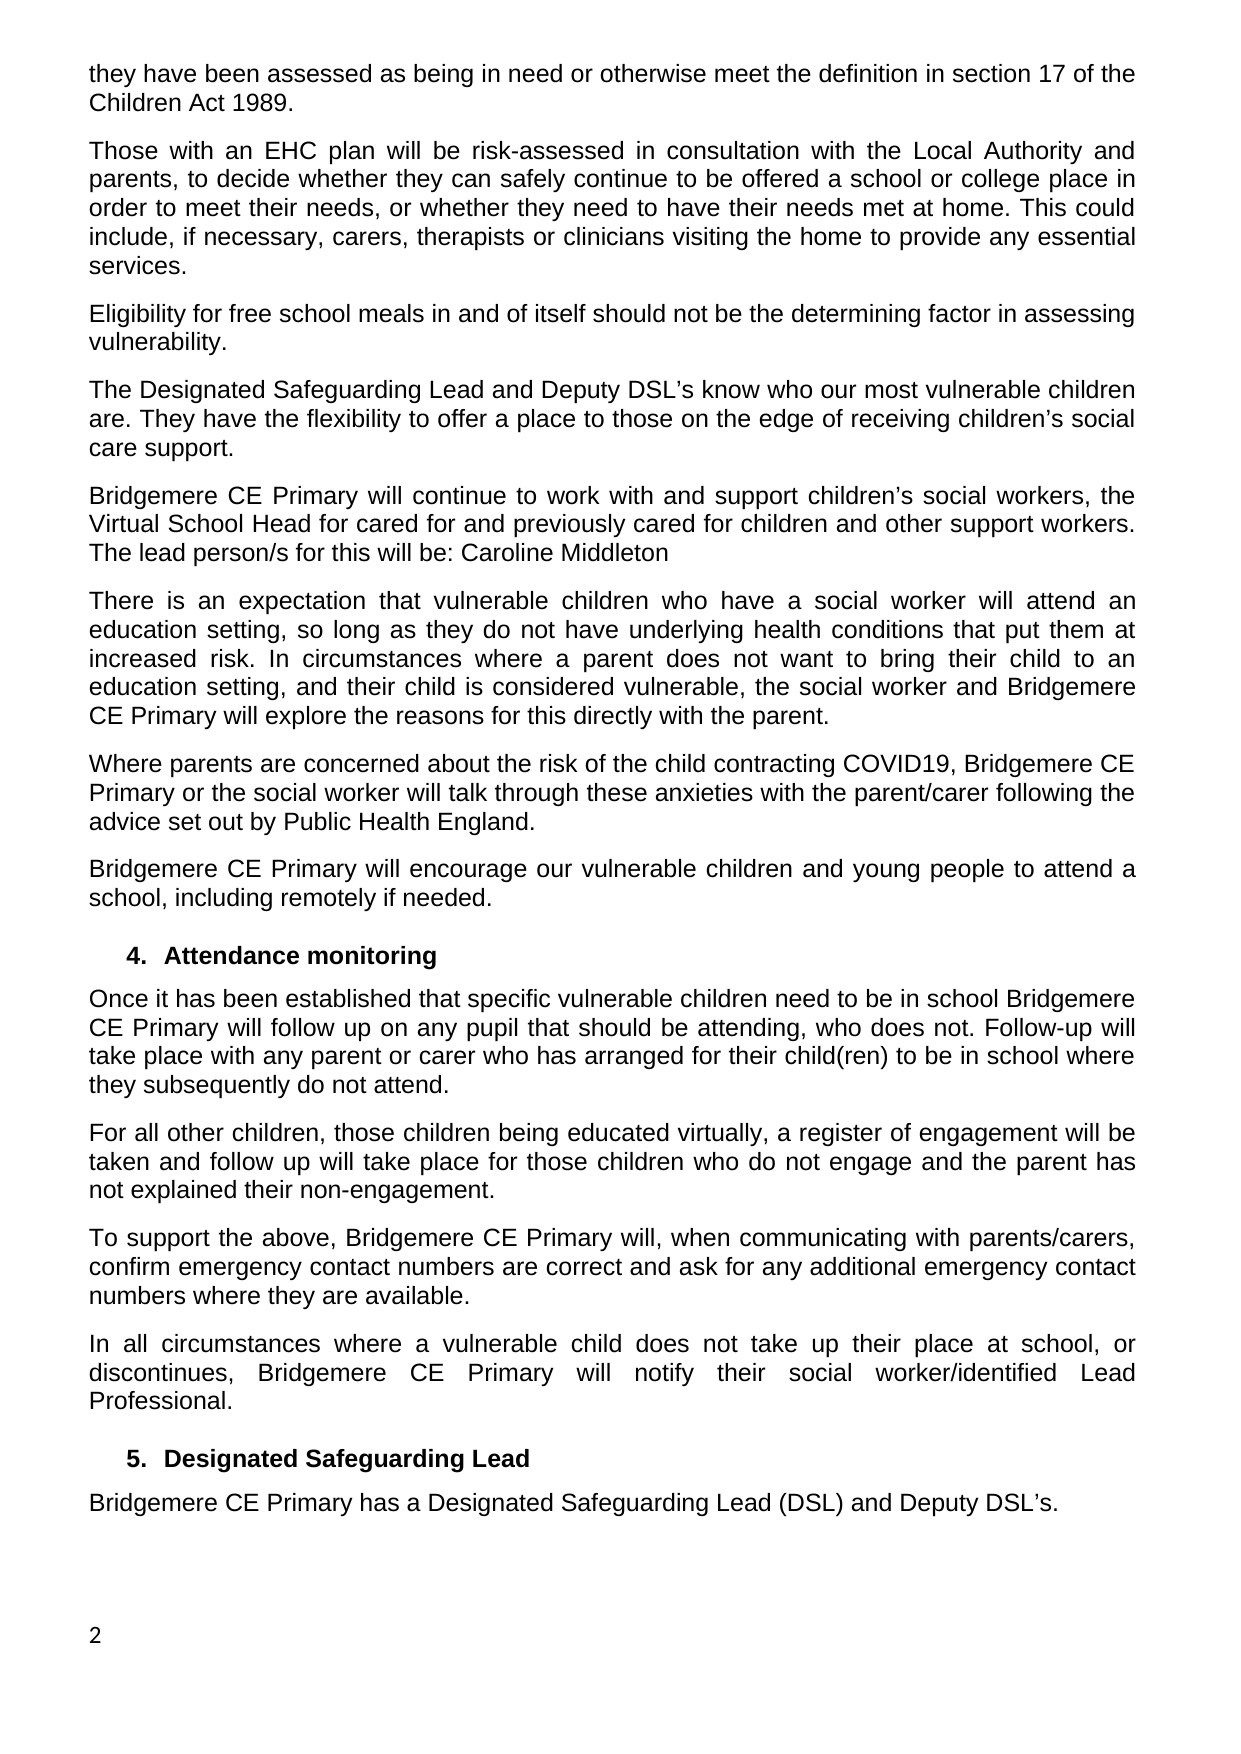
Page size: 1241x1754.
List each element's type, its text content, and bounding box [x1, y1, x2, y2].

text Bridgemere CE Primary will encourage our vulnerable children and young people to attend a school, including remotely if needed. [89, 854, 1138, 912]
text In all circumstances where a vulnerable child does not take up their place at school, or discontinues, Bridgemere CE Primary will notify their social worker/identified Lead Professional. [89, 1329, 1138, 1415]
text Bridgemere CE Primary will continue to work with and support children’s social workers, the Virtual School Head for cared for and previously cared for children and other support workers. The lead person/s for this will be: Caroline Middleton [89, 481, 1138, 567]
text There is an expectation that vulnerable children who have a social worker will attend an education setting, so long as they do not have underlying health conditions that put them at increased risk. In circumstances where a parent does not want to bring their child to an education setting, and their child is considered vulnerable, the social worker and Bridgemere CE Primary will explore the reasons for this directly with the parent. [89, 586, 1138, 730]
text The Designated Safeguarding Lead and Deputy DSL’s know who our most vulnerable children are. They have the flexibility to offer a place to those on the edge of receiving children’s social care support. [89, 375, 1138, 462]
text Where parents are concerned about the risk of the child contracting COVID19, Bridgemere CE Primary or the social worker will talk through these anxieties with the parent/carer following the advice set out by Public Health England. [89, 749, 1138, 835]
text Once it has been established that specific vulnerable children need to be in school Bridgemere CE Primary will follow up on any pupil that should be attending, who does not. Follow-up will take place with any parent or carer who has arranged for their child(ren) to be in school where they subsequently do not attend. [89, 984, 1138, 1099]
text Eligibility for free school meals in and of itself should not be the determining factor in assessing vulnerability. [89, 299, 1138, 356]
subtitle Attendance monitoring [126, 941, 1138, 969]
text Bridgemere CE Primary has a Designated Safeguarding Lead (DSL) and Deputy DSL’s. [89, 1488, 1138, 1517]
text For all other children, those children being educated virtually, a register of engagement will be taken and follow up will take place for those children who do not engage and the parent has not explained their non-engagement. [89, 1118, 1138, 1204]
subtitle Designated Safeguarding Lead [126, 1444, 1138, 1473]
text To support the above, Bridgemere CE Primary will, when communicating with parents/carers, confirm emergency contact numbers are correct and ask for any additional emergency contact numbers where they are available. [89, 1223, 1138, 1310]
text Those with an EHC plan will be risk-assessed in consultation with the Local Authority and parents, to decide whether they can safely continue to be offered a school or college place in order to meet their needs, or whether they need to have their needs met at home. This could include, if necessary, carers, therapists or clinicians visiting the home to provide any essential services. [89, 136, 1138, 279]
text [89, 59, 1138, 117]
